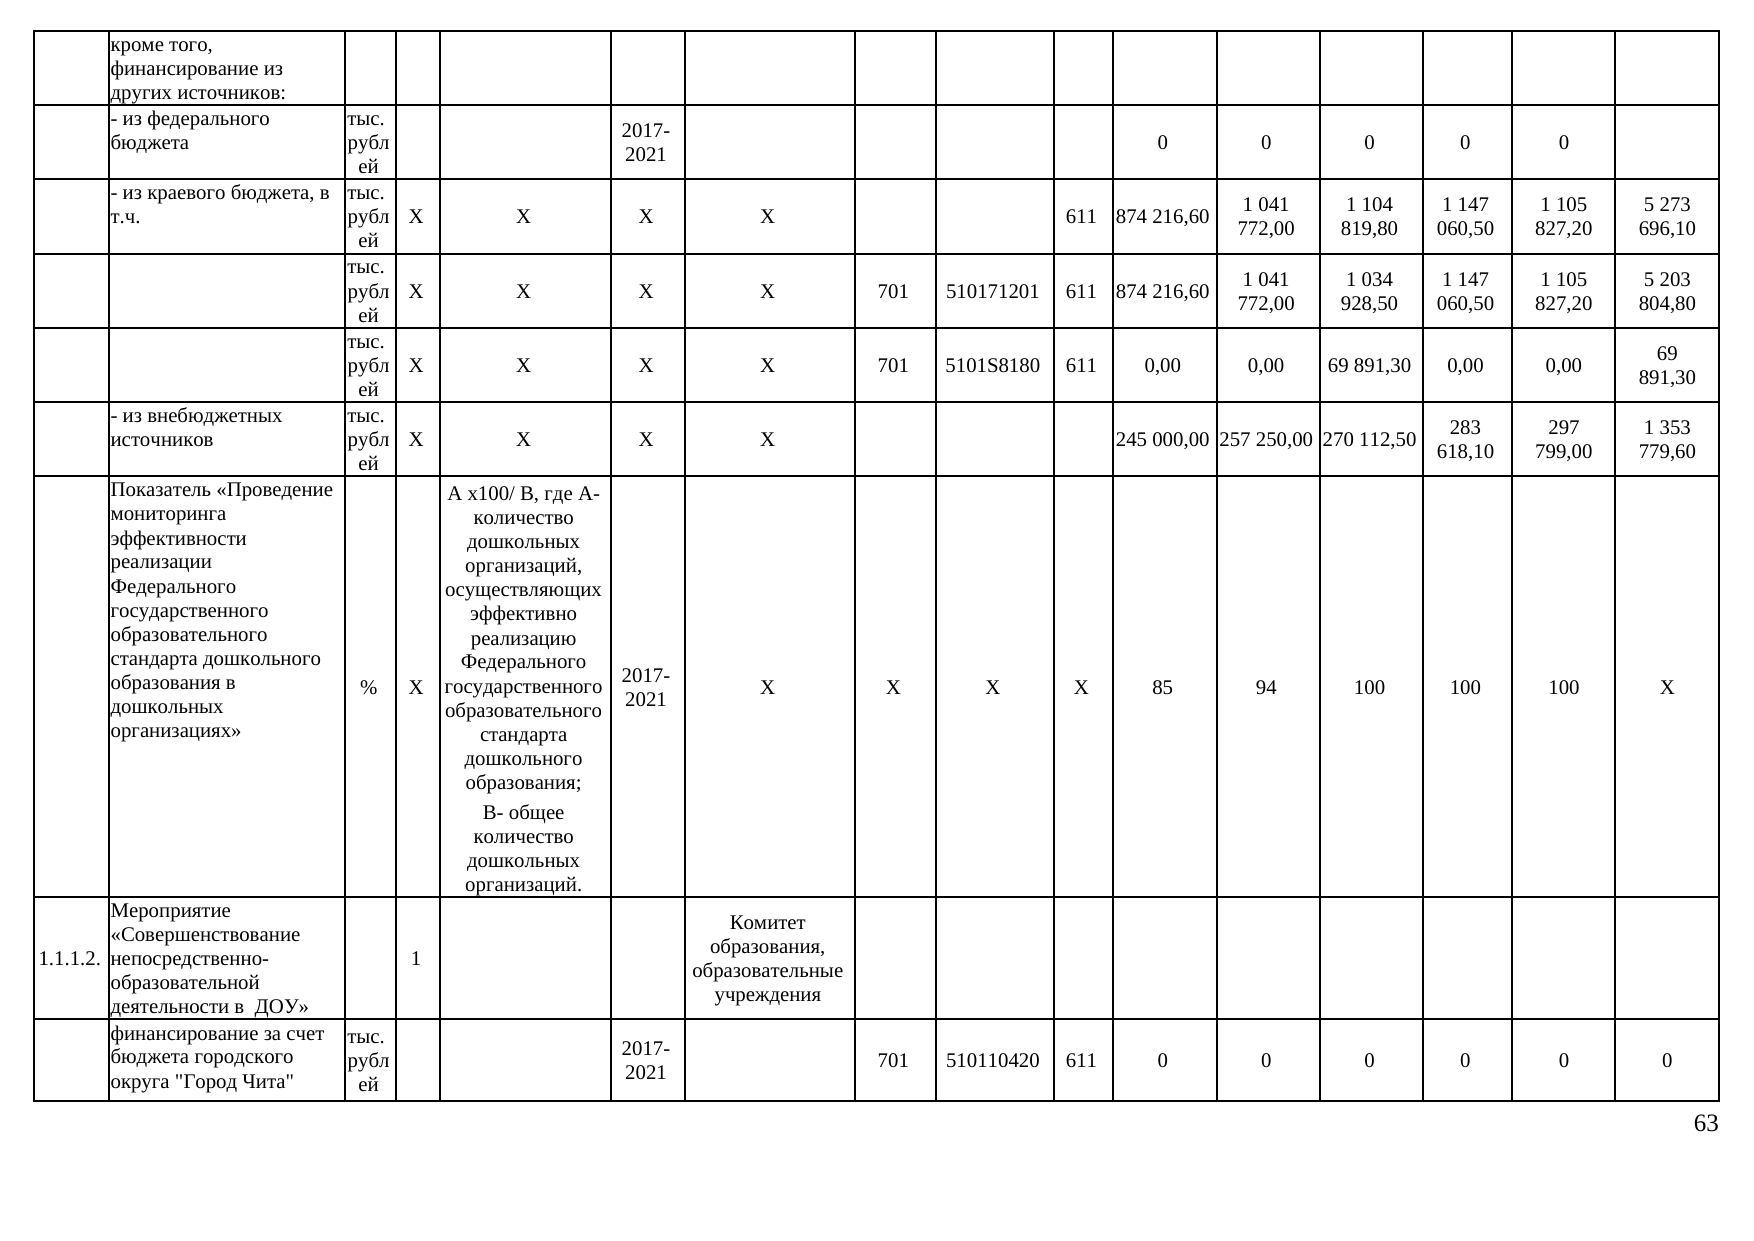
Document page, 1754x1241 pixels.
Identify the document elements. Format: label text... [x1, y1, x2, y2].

table_cell [1616, 32, 1718, 104]
table_cell [856, 180, 935, 252]
table_cell [35, 180, 108, 252]
table_cell [441, 32, 610, 104]
table_cell 0,00 [1218, 329, 1319, 401]
table_cell 2017-2021 [612, 477, 684, 896]
table_cell 1 105 827,20 [1513, 180, 1614, 252]
table_cell кроме того, финансирование из других источников: [110, 32, 344, 104]
table_cell 257 250,00 [1218, 403, 1319, 475]
table_cell 510110420 [937, 1020, 1053, 1099]
table_cell Х [612, 180, 684, 252]
table_cell 0,00 [1114, 329, 1216, 401]
table_cell 1 [397, 898, 439, 1018]
table_cell [1616, 898, 1718, 1018]
table_cell [346, 32, 395, 104]
table_cell [110, 329, 344, 401]
table_cell финансирование за счет бюджета городского округа "Город Чита" [110, 1020, 344, 1099]
table_cell 5 273 696,10 [1616, 180, 1718, 252]
table_cell [937, 180, 1053, 252]
table_cell Х [856, 477, 935, 896]
table_cell 1 147 060,50 [1424, 180, 1511, 252]
table_cell 5 203 804,80 [1616, 255, 1718, 327]
table_cell [1513, 32, 1614, 104]
table_cell 85 [1114, 477, 1216, 896]
table_cell Х [441, 255, 610, 327]
table_cell 0 [1513, 1020, 1614, 1099]
table_cell Х [441, 180, 610, 252]
table_cell [110, 255, 344, 327]
table_cell 1 105 827,20 [1513, 255, 1614, 327]
table_cell [1055, 32, 1112, 104]
table_cell 283 618,10 [1424, 403, 1511, 475]
table_cell Х [397, 329, 439, 401]
table_cell [1218, 898, 1319, 1018]
table_cell 510171201 [937, 255, 1053, 327]
table_cell [35, 106, 108, 178]
table_cell 0 [1218, 106, 1319, 178]
table_cell [35, 403, 108, 475]
table_cell Х [686, 180, 854, 252]
table_cell [1424, 32, 1511, 104]
table_cell 0 [1218, 1020, 1319, 1099]
table_cell 0 [1114, 1020, 1216, 1099]
table_cell 1 353 779,60 [1616, 403, 1718, 475]
table_cell 2017-2021 [612, 1020, 684, 1099]
table_cell [856, 106, 935, 178]
table_cell [35, 1020, 108, 1099]
table_cell Х [1055, 477, 1112, 896]
table_cell - из внебюджетных источников [110, 403, 344, 475]
table_cell [937, 898, 1053, 1018]
table_cell 270 112,50 [1321, 403, 1422, 475]
table_cell 0 [1616, 1020, 1718, 1099]
table_cell А х100/ В, где А- количество дошкольных организаций, осуществляющих эффективно реализацию Федерального государственного образовательного стандарта дошкольного образования; [441, 477, 610, 798]
table_cell Х [612, 403, 684, 475]
table_cell Х [1616, 477, 1718, 896]
table_cell Х [397, 255, 439, 327]
table_cell 0,00 [1424, 329, 1511, 401]
table_cell Мероприятие «Совершенствование непосредственно-образовательной деятельности в ДОУ» [110, 898, 344, 1018]
table_cell [856, 403, 935, 475]
table_cell Х [686, 329, 854, 401]
table_cell [686, 32, 854, 104]
table_cell Х [937, 477, 1053, 896]
table_cell 611 [1055, 180, 1112, 252]
table_cell [441, 898, 610, 1018]
table_cell [1513, 898, 1614, 1018]
table_cell [1055, 106, 1112, 178]
table_cell 0 [1513, 106, 1614, 178]
table_cell Х [397, 403, 439, 475]
table_cell Х [397, 180, 439, 252]
table_cell [856, 32, 935, 104]
table_cell 0,00 [1513, 329, 1614, 401]
table_cell Х [686, 477, 854, 896]
table_cell [686, 106, 854, 178]
table_cell тыс. рублей [346, 180, 395, 252]
table_cell [1424, 898, 1511, 1018]
table_cell [1114, 898, 1216, 1018]
table_cell [397, 32, 439, 104]
table_cell 701 [856, 329, 935, 401]
table_cell тыс. рублей [346, 403, 395, 475]
table_cell 874 216,60 [1114, 180, 1216, 252]
table_cell 874 216,60 [1114, 255, 1216, 327]
table_cell [346, 898, 395, 1018]
table_cell 0 [1321, 106, 1422, 178]
table_cell 69 891,30 [1616, 329, 1718, 401]
table_cell [612, 898, 684, 1018]
table_cell 1 034 928,50 [1321, 255, 1422, 327]
table_cell 0 [1321, 1020, 1422, 1099]
table_cell 611 [1055, 1020, 1112, 1099]
table_cell [856, 898, 935, 1018]
table_cell [937, 106, 1053, 178]
table_cell [35, 255, 108, 327]
table_cell [35, 32, 108, 104]
table_cell [937, 403, 1053, 475]
table_cell [397, 106, 439, 178]
table_cell 1 147 060,50 [1424, 255, 1511, 327]
table_cell [686, 1020, 854, 1099]
table_cell 1 041 772,00 [1218, 180, 1319, 252]
table_cell [1218, 32, 1319, 104]
table_cell [397, 1020, 439, 1099]
table_cell Х [686, 403, 854, 475]
table_cell [1616, 106, 1718, 178]
table_cell 0 [1114, 106, 1216, 178]
table_cell В- общее количество дошкольных организаций. [441, 798, 610, 896]
table_cell 1 041 772,00 [1218, 255, 1319, 327]
table_cell Х [441, 403, 610, 475]
table_cell [441, 106, 610, 178]
table_cell 1.1.1.2. [35, 898, 108, 1018]
table_cell 1 104 819,80 [1321, 180, 1422, 252]
table_cell 100 [1513, 477, 1614, 896]
table_cell Х [441, 329, 610, 401]
table_cell 100 [1321, 477, 1422, 896]
table_cell [35, 477, 108, 896]
table_cell тыс. рублей [346, 1020, 395, 1099]
table_cell [612, 32, 684, 104]
table_cell тыс. рублей [346, 255, 395, 327]
table_cell 0 [1424, 1020, 1511, 1099]
table_cell % [346, 477, 395, 896]
table_cell Показатель «Проведение мониторинга эффективности реализации Федерального государственного образовательного стандарта дошкольного образования в дошкольных организациях» [110, 477, 344, 896]
table_cell 94 [1218, 477, 1319, 896]
table_cell тыс. рублей [346, 106, 395, 178]
table_cell 100 [1424, 477, 1511, 896]
table_cell [1055, 898, 1112, 1018]
table_cell 2017-2021 [612, 106, 684, 178]
table_cell [441, 1020, 610, 1099]
table_cell 245 000,00 [1114, 403, 1216, 475]
table_cell Комитет образования, образовательные учреждения [686, 898, 854, 1018]
table_cell 611 [1055, 329, 1112, 401]
table_cell 701 [856, 1020, 935, 1099]
table_cell 69 891,30 [1321, 329, 1422, 401]
table_cell 5101S8180 [937, 329, 1053, 401]
table_cell Х [612, 255, 684, 327]
table_cell [1055, 403, 1112, 475]
table_cell [1114, 32, 1216, 104]
table_cell 297 799,00 [1513, 403, 1614, 475]
table_cell тыс. рублей [346, 329, 395, 401]
table_cell 611 [1055, 255, 1112, 327]
table_cell [937, 32, 1053, 104]
table_cell - из федерального бюджета [110, 106, 344, 178]
table_cell 701 [856, 255, 935, 327]
table_cell [1321, 32, 1422, 104]
table_cell 0 [1424, 106, 1511, 178]
table_cell [1321, 898, 1422, 1018]
table_cell [35, 329, 108, 401]
table_cell Х [686, 255, 854, 327]
table_cell Х [612, 329, 684, 401]
table_cell - из краевого бюджета, в т.ч. [110, 180, 344, 252]
table_cell Х [397, 477, 439, 896]
